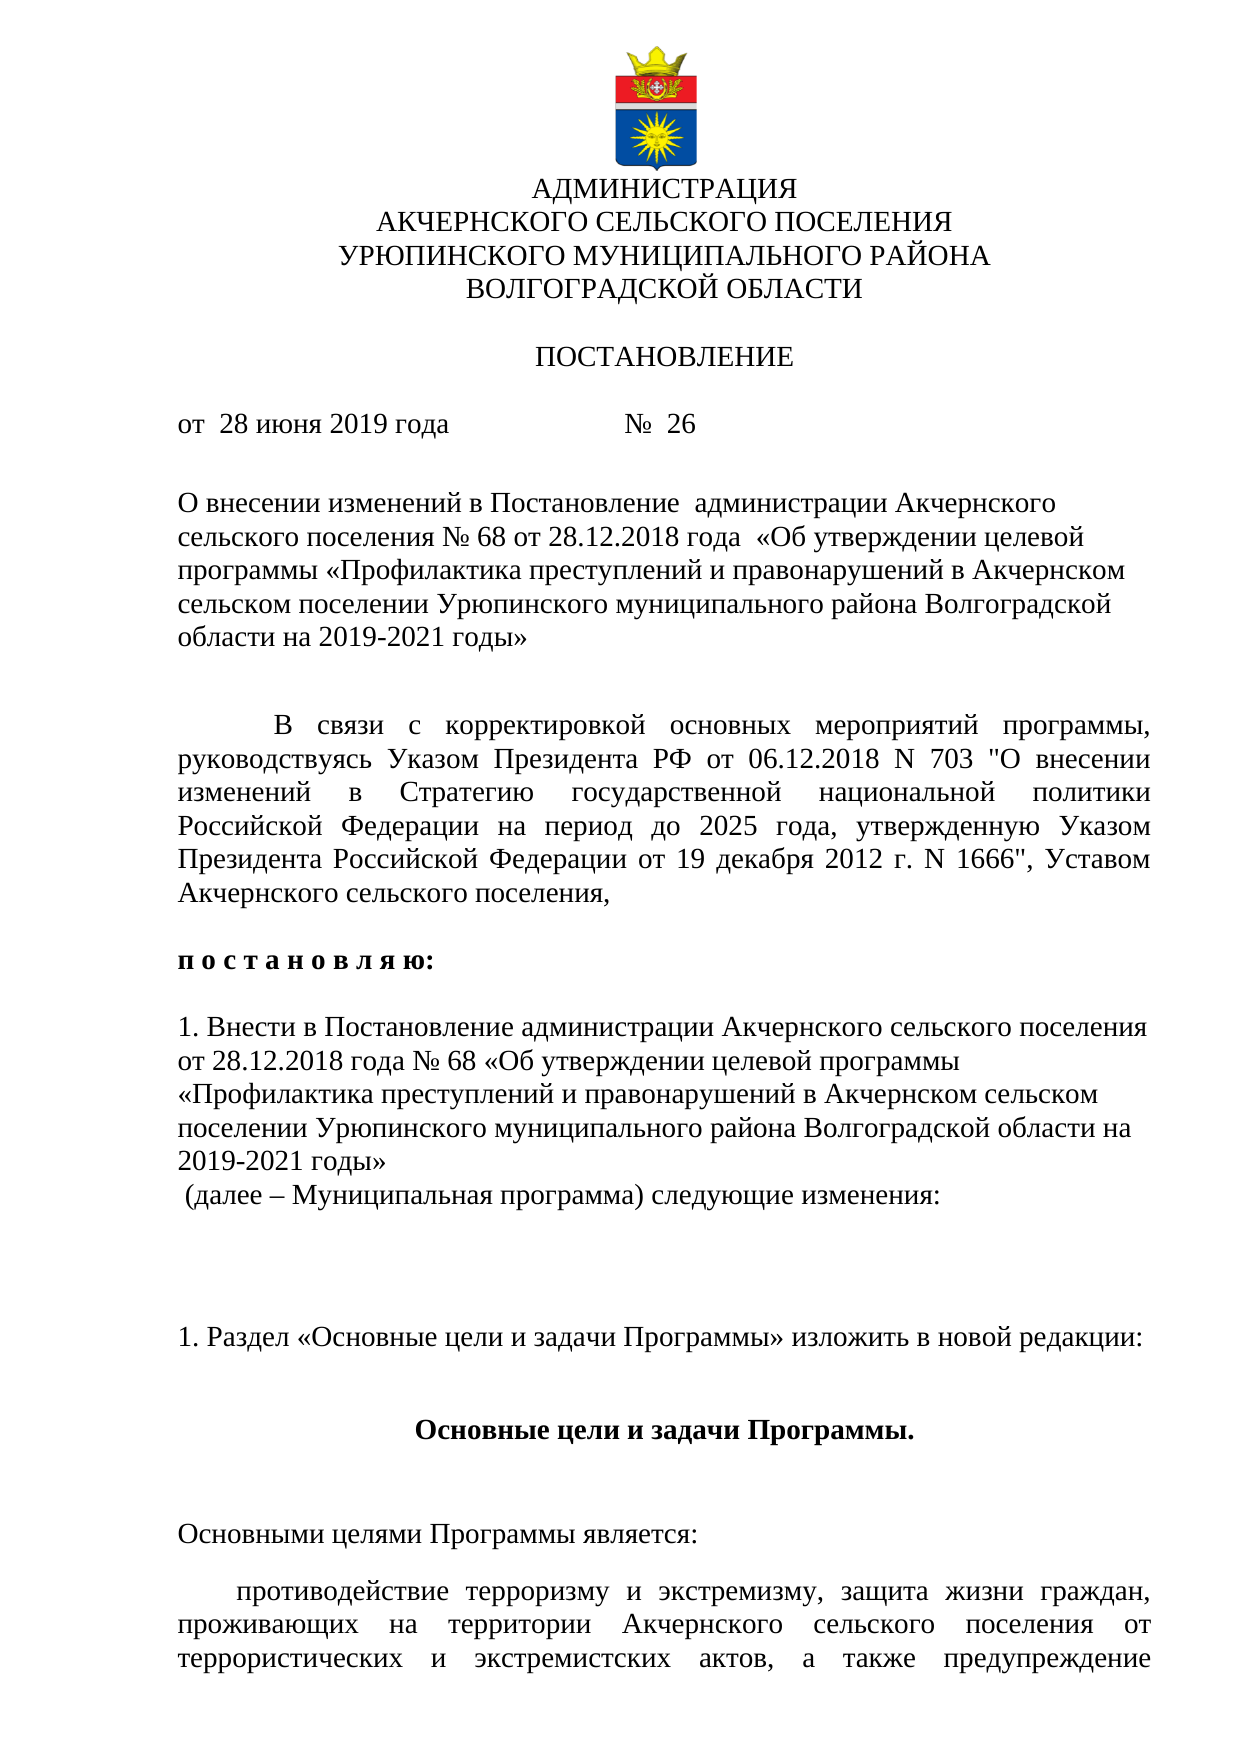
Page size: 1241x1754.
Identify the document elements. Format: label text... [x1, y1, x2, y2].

text п о с т а н о в л я ю: [177, 942, 1152, 976]
text В связи с корректировкой основных мероприятий программы, руководствуясь Указом Президента РФ от 06.12.2018 N 703 "О внесении изменений в Стратегию государственной национальной политики Российской Федерации на период до 2025 года, утвержденную Указом Президента Российской Федерации от 19 декабря 2012 г. N 1666", Уставом Акчернского сельского поселения, [177, 707, 1152, 908]
text АКЧЕРНСКОГО СЕЛЬСКОГО ПОСЕЛЕНИЯ [177, 204, 1152, 238]
text О внесении изменений в Постановление администрации Акчернского сельского поселения № 68 от 28.12.2018 года «Об утверждении целевой программы «Профилактика преступлений и правонарушений в Акчернском сельском поселении Урюпинского муниципального района Волгоградской области на 2019-2021 годы» [177, 485, 1152, 653]
text 1. Внести в Постановление администрации Акчернского сельского поселения от 28.12.2018 года № 68 «Об утверждении целевой программы «Профилактика преступлений и правонарушений в Акчернском сельском поселении Урюпинского муниципального района Волгоградской области на 2019-2021 годы» [177, 1009, 1152, 1177]
text Основные цели и задачи Программы. [177, 1412, 1152, 1446]
text ПОСТАНОВЛЕНИЕ [177, 339, 1152, 372]
text АДМИНИСТРАЦИЯ [177, 171, 1152, 204]
text (далее – Муниципальная программа) следующие изменения: [177, 1177, 1152, 1210]
picture [615, 44, 697, 171]
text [177, 1573, 1152, 1674]
text УРЮПИНСКОГО МУНИЦИПАЛЬНОГО РАЙОНА [177, 238, 1152, 272]
text Основными целями Программы является: [177, 1516, 1152, 1549]
text 1. Раздел «Основные цели и задачи Программы» изложить в новой редакции: [177, 1319, 1152, 1353]
text ВОЛГОГРАДСКОЙ ОБЛАСТИ [177, 272, 1152, 305]
text от 28 июня 2019 года № 26 [177, 406, 1152, 439]
